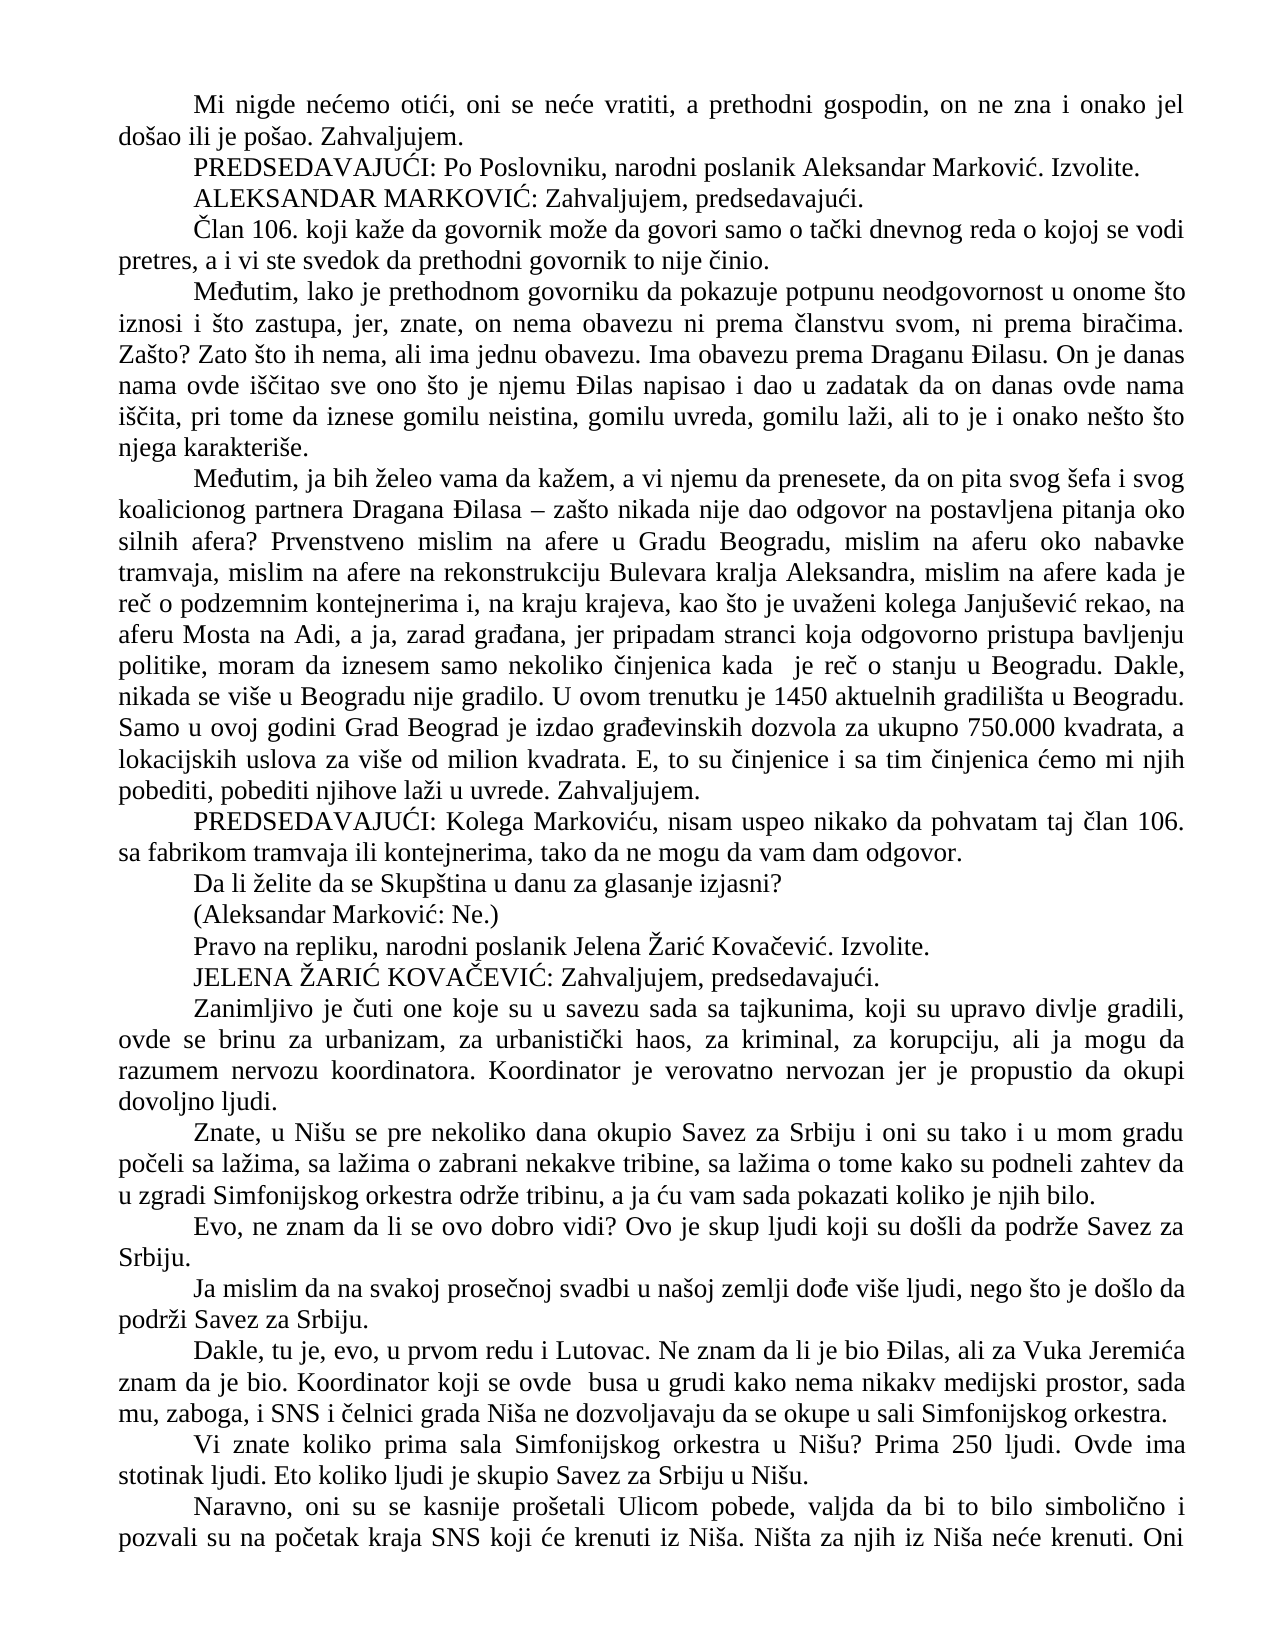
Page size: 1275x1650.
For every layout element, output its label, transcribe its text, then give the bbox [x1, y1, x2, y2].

text Pravo na repliku, narodni poslanik Jelena Žarić Kovačević. Izvolite. [118, 929, 1186, 961]
text Da li želite da se Skupština u danu za glasanje izjasni? [118, 867, 1186, 898]
text (Aleksandar Marković: Ne.) [118, 898, 1186, 929]
text JELENA ŽARIĆ KOVAČEVIĆ: Zahvaljujem, predsedavajući. [118, 961, 1186, 992]
text Znate, u Nišu se pre nekoliko dana okupio Savez za Srbiju i oni su tako i u mom gradu počeli sa lažima, sa lažima o zabrani nekakve tribine, sa lažima o tome kako su podneli zahtev da u zgradi Simfonijskog orkestra održe tribinu, a ja ću vam sada pokazati koliko je njih bilo. [118, 1116, 1186, 1210]
text Vi znate koliko prima sala Simfonijskog orkestra u Nišu? Prima 250 ljudi. Ovde ima stotinak ljudi. Eto koliko ljudi je skupio Savez za Srbiju u Nišu. [118, 1428, 1186, 1490]
text Ja mislim da na svakoj prosečnoj svadbi u našoj zemlji dođe više ljudi, nego što je došlo da podrži Savez za Srbiju. [118, 1272, 1186, 1334]
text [118, 1490, 1186, 1552]
text ALEKSANDAR MARKOVIĆ: Zahvaljujem, predsedavajući. [118, 182, 1186, 213]
text Međutim, ja bih želeo vama da kažem, a vi njemu da prenesete, da on pita svog šefa i svog koalicionog partnera Dragana Đilasa – zašto nikada nije dao odgovor na postavljena pitanja oko silnih afera? Prvenstveno mislim na afere u Gradu Beogradu, mislim na aferu oko nabavke tramvaja, mislim na afere na rekonstrukciju Bulevara kralja Aleksandra, mislim na afere kada je reč o podzemnim kontejnerima i, na kraju krajeva, kao što je uvaženi kolega Janjušević rekao, na aferu Mosta na Adi, a ja, zarad građana, jer pripadam stranci koja odgovorno pristupa bavljenju politike, moram da iznesem samo nekoliko činjenica kada je reč o stanju u Beogradu. Dakle, nikada se više u Beogradu nije gradilo. U ovom trenutku je 1450 aktuelnih gradilišta u Beogradu. Samo u ovoj godini Grad Beograd je izdao građevinskih dozvola za ukupno 750.000 kvadrata, a lokacijskih uslova za više od milion kvadrata. E, to su činjenice i sa tim činjenica ćemo mi njih pobediti, pobediti njihove laži u uvrede. Zahvaljujem. [118, 462, 1186, 805]
text PREDSEDAVAJUĆI: Kolega Markoviću, nisam uspeo nikako da pohvatam taj član 106. sa fabrikom tramvaja ili kontejnerima, tako da ne mogu da vam dam odgovor. [118, 805, 1186, 867]
text Evo, ne znam da li se ovo dobro vidi? Ovo je skup ljudi koji su došli da podrže Savez za Srbiju. [118, 1210, 1186, 1272]
text Dakle, tu je, evo, u prvom redu i Lutovac. Ne znam da li je bio Đilas, ali za Vuka Jeremića znam da je bio. Koordinator koji se ovde busa u grudi kako nema nikakv medijski prostor, sada mu, zaboga, i SNS i čelnici grada Niša ne dozvoljavaju da se okupe u sali Simfonijskog orkestra. [118, 1334, 1186, 1428]
text Zanimljivo je čuti one koje su u savezu sada sa tajkunima, koji su upravo divlje gradili, ovde se brinu za urbanizam, za urbanistički haos, za kriminal, za korupciju, ali ja mogu da razumem nervozu koordinatora. Koordinator je verovatno nervozan jer je propustio da okupi dovoljno ljudi. [118, 992, 1186, 1116]
text Član 106. koji kaže da govornik može da govori samo o tački dnevnog reda o kojoj se vodi pretres, a i vi ste svedok da prethodni govornik to nije činio. [118, 213, 1186, 276]
text PREDSEDAVAJUĆI: Po Poslovniku, narodni poslanik Aleksandar Marković. Izvolite. [118, 151, 1186, 182]
text Međutim, lako je prethodnom govorniku da pokazuje potpunu neodgovornost u onome što iznosi i što zastupa, jer, znate, on nema obavezu ni prema članstvu svom, ni prema biračima. Zašto? Zato što ih nema, ali ima jednu obavezu. Ima obavezu prema Draganu Đilasu. On je danas nama ovde iščitao sve ono što je njemu Đilas napisao i dao u zadatak da on danas ovde nama iščita, pri tome da iznese gomilu neistina, gomilu uvreda, gomilu laži, ali to je i onako nešto što njega karakteriše. [118, 276, 1186, 462]
text Mi nigde nećemo otići, oni se neće vratiti, a prethodni gospodin, on ne zna i onako jel došao ili je pošao. Zahvaljujem. [118, 89, 1186, 151]
